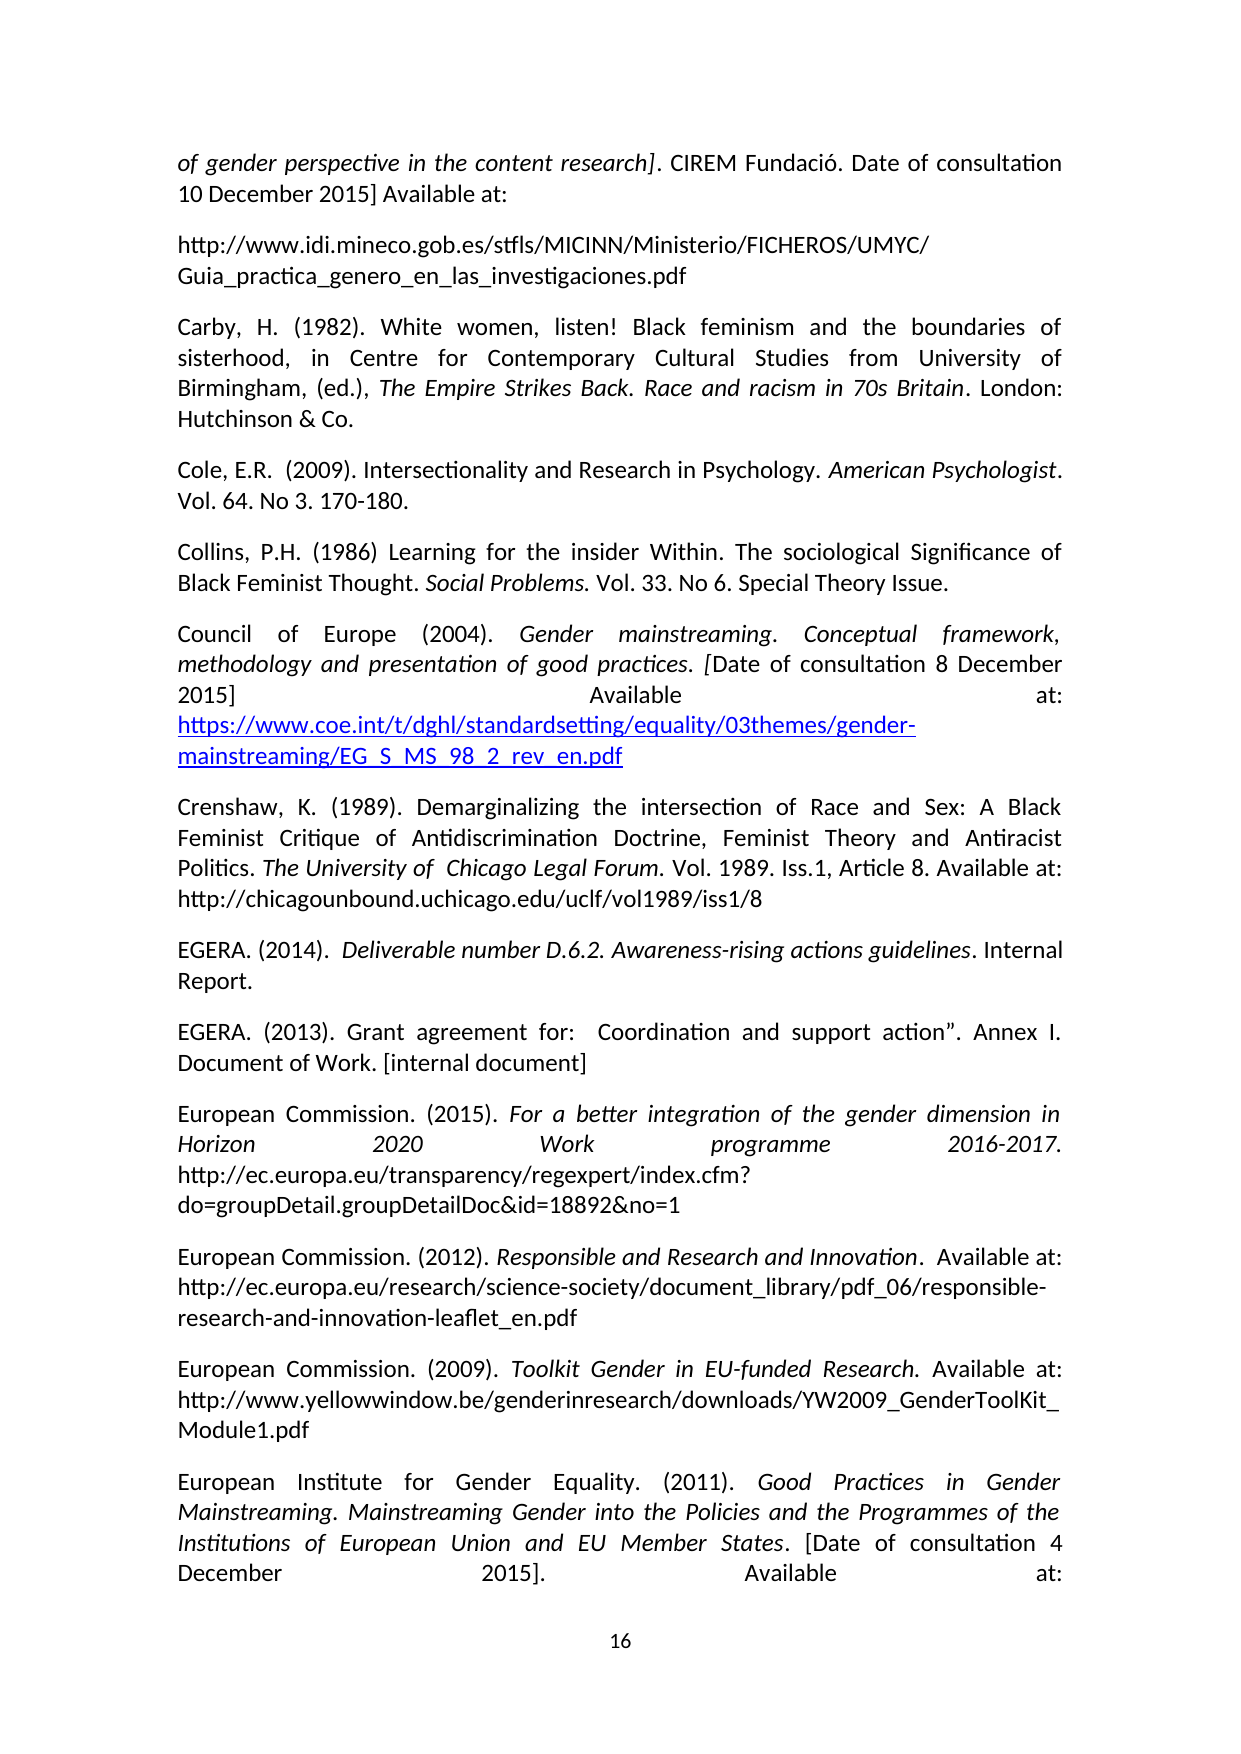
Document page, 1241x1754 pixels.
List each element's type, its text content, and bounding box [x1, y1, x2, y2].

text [177, 1466, 1063, 1588]
text http://www.idi.mineco.gob.es/stfls/MICINN/Ministerio/FICHEROS/UMYC/Guia_practica_genero_en_las_investigaciones.pdf [177, 229, 1063, 291]
text EGERA. (2014). Deliverable number D.6.2. Awareness-rising actions guidelines. Internal Report. [177, 934, 1063, 995]
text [177, 148, 1063, 209]
text European Commission. (2015). For a better integration of the gender dimension in Horizon 2020 Work programme 2016-2017. http://ec.europa.eu/transparency/regexpert/index.cfm?do=groupDetail.groupDetailDoc&id=18892&no=1 [177, 1098, 1063, 1220]
text Cole, E.R. (2009). Intersectionality and Research in Psychology. American Psychologist. Vol. 64. No 3. 170-180. [177, 454, 1063, 515]
text European Commission. (2009). Toolkit Gender in EU-funded Research. Available at: http://www.yellowwindow.be/genderinresearch/downloads/YW2009_GenderToolKit_Module1.pdf [177, 1353, 1063, 1445]
text Collins, P.H. (1986) Learning for the insider Within. The sociological Significance of Black Feminist Thought. Social Problems. Vol. 33. No 6. Special Theory Issue. [177, 536, 1063, 597]
text EGERA. (2013). Grant agreement for: Coordination and support action”. Annex I. Document of Work. [internal document] [177, 1016, 1063, 1077]
text European Commission. (2012). Responsible and Research and Innovation. Available at: http://ec.europa.eu/research/science-society/document_library/pdf_06/responsible-research-and-innovation-leaflet_en.pdf [177, 1241, 1063, 1333]
text Crenshaw, K. (1989). Demarginalizing the intersection of Race and Sex: A Black Feminist Critique of Antidiscrimination Doctrine, Feminist Theory and Antiracist Politics. The University of Chicago Legal Forum. Vol. 1989. Iss.1, Article 8. Available at: http://chicagounbound.uchicago.edu/uclf/vol1989/iss1/8 [177, 791, 1063, 913]
text Council of Europe (2004). Gender mainstreaming. Conceptual framework, methodology and presentation of good practices. [Date of consultation 8 December 2015] Available at: https://www.coe.int/t/dghl/standardsetting/equality/03themes/gender-mainstreaming/EG_S_MS_98_2_rev_en.pdf [177, 618, 1063, 771]
text Carby, H. (1982). White women, listen! Black feminism and the boundaries of sisterhood, in Centre for Contemporary Cultural Studies from University of Birmingham, (ed.), The Empire Strikes Back. Race and racism in 70s Britain. London: Hutchinson & Co. [177, 311, 1063, 433]
